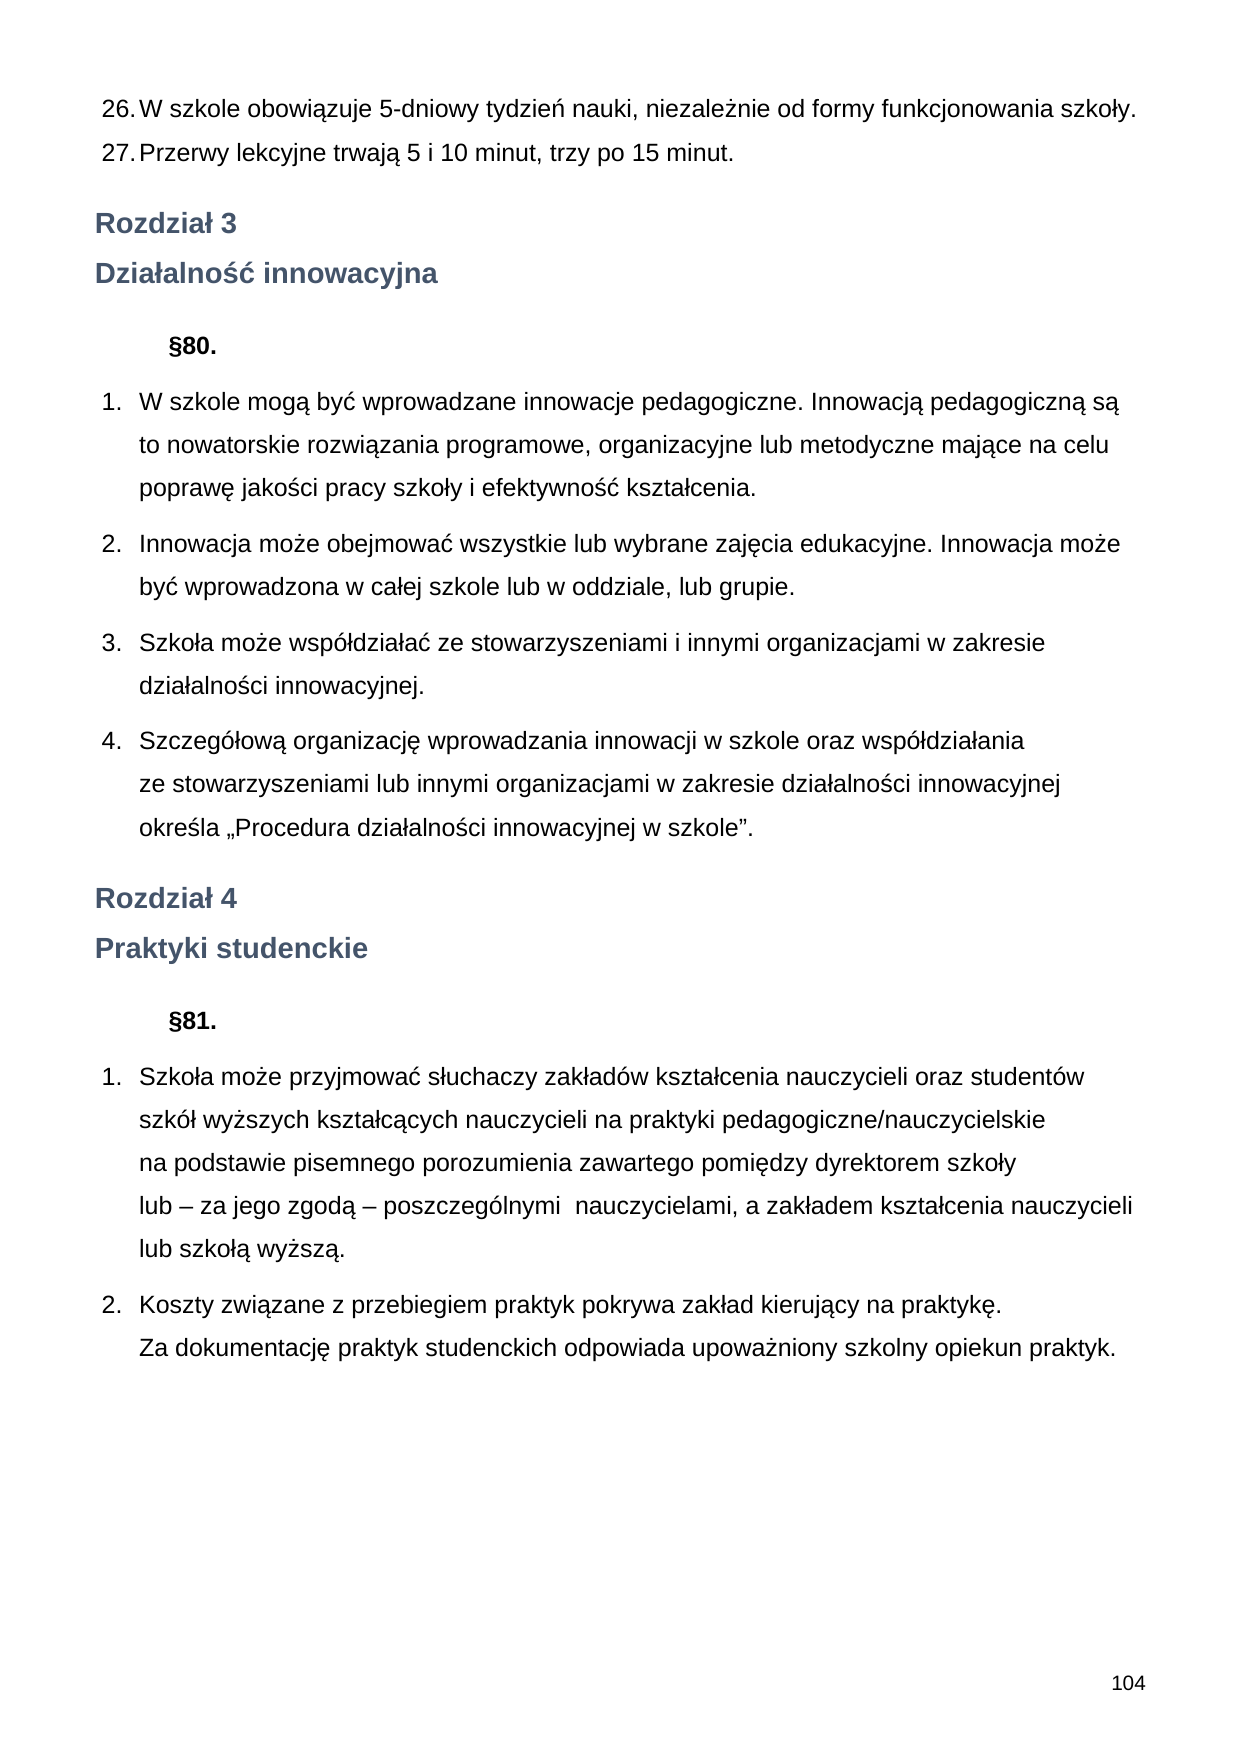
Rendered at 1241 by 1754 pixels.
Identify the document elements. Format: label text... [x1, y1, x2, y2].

list Innowacja może obejmować wszystkie lub wybrane zajęcia edukacyjne. Innowacja może być wprowadzona w całej szkole lub w oddziale, lub grupie. [101, 529, 1146, 601]
subtitle Rozdział 4 Praktyki studenckie [94, 881, 1146, 964]
list W szkole obowiązuje 5-dniowy tydzień nauki, niezależnie od formy funkcjonowania szkoły. [101, 94, 1146, 123]
list Szkoła może przyjmować słuchaczy zakładów kształcenia nauczycieli oraz studentów szkół wyższych kształcących nauczycieli na praktyki pedagogiczne/nauczycielskie na podstawie pisemnego porozumienia zawartego pomiędzy dyrektorem szkoły lub – za jego zgodą – poszczególnymi nauczycielami, a zakładem kształcenia nauczycieli lub szkołą wyższą. [101, 1062, 1146, 1263]
list Szkoła może współdziałać ze stowarzyszeniami i innymi organizacjami w zakresie działalności innowacyjnej. [101, 628, 1146, 699]
list Koszty związane z przebiegiem praktyk pokrywa zakład kierujący na praktykę. Za dokumentację praktyk studenckich odpowiada upoważniony szkolny opiekun praktyk. [101, 1290, 1146, 1362]
list W szkole mogą być wprowadzane innowacje pedagogiczne. Innowacją pedagogiczną są to nowatorskie rozwiązania programowe, organizacyjne lub metodyczne mające na celu poprawę jakości pracy szkoły i efektywność kształcenia. [101, 387, 1146, 502]
list Szczegółową organizację wprowadzania innowacji w szkole oraz współdziałania ze stowarzyszeniami lub innymi organizacjami w zakresie działalności innowacyjnej określa „Procedura działalności innowacyjnej w szkole”. [101, 726, 1146, 841]
subtitle Rozdział 3 Działalność innowacyjna [94, 206, 1146, 289]
list Przerwy lekcyjne trwają 5 i 10 minut, trzy po 15 minut. [101, 138, 1146, 166]
